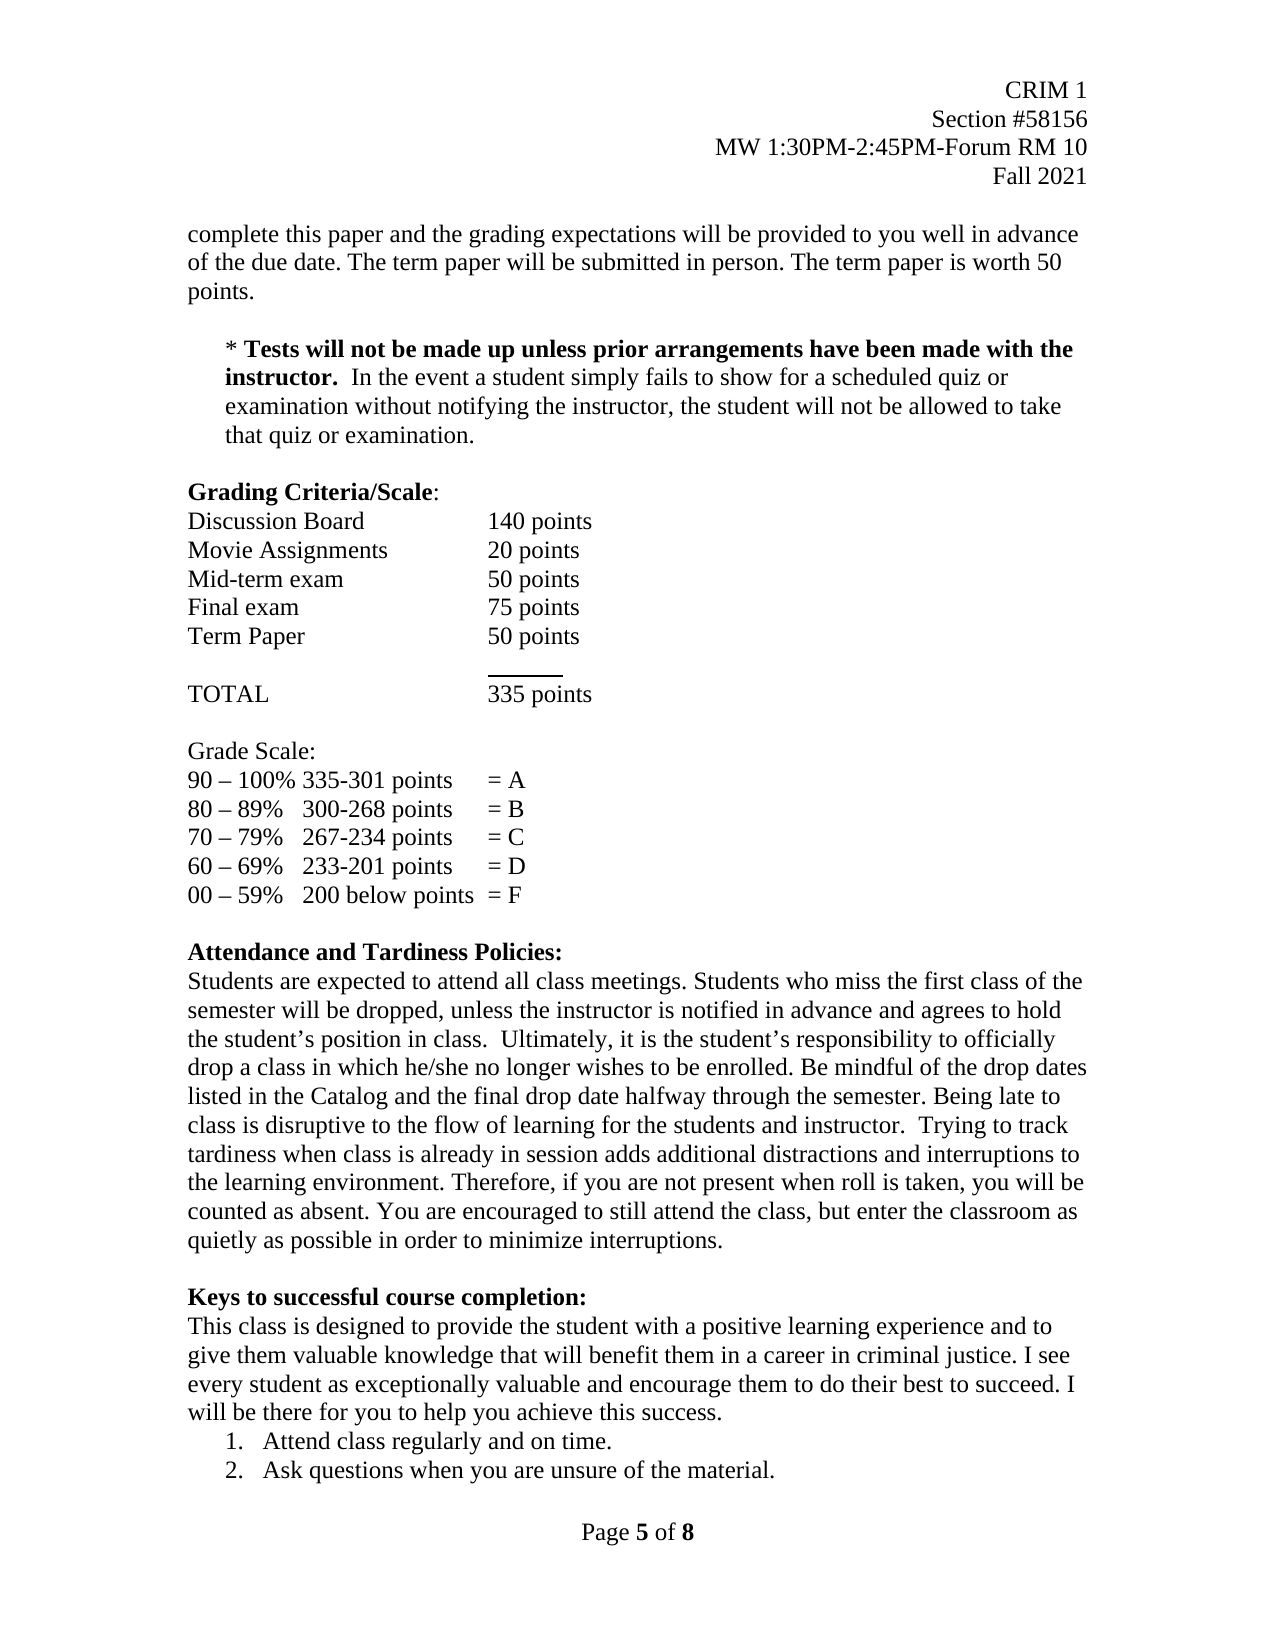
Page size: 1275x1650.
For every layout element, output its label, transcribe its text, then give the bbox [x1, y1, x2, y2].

text 80 – 89% 300-268 points = B [187, 794, 1087, 822]
text 60 – 69% 233-201 points = D [187, 851, 1087, 880]
text 00 – 59% 200 below points = F [187, 880, 1087, 909]
text Grading Criteria/Scale: [187, 477, 1087, 506]
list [187, 219, 1087, 305]
text Movie Assignments 20 points [187, 535, 1087, 564]
text * Tests will not be made up unless prior arrangements have been made with the instructor. In the event a student simply fails to show for a scheduled quiz or examination without notifying the instructor, the student will not be allowed to take that quiz or examination. [225, 334, 1087, 449]
text Term Paper 50 points [187, 621, 1087, 650]
text Discussion Board 140 points [187, 506, 1087, 535]
text Students are expected to attend all class meetings. Students who miss the first class of the semester will be dropped, unless the instructor is notified in advance and agrees to hold the student’s position in class. Ultimately, it is the student’s responsibility to officially drop a class in which he/she no longer wishes to be enrolled. Be mindful of the drop dates listed in the Catalog and the final drop date halfway through the semester. Being late to class is disruptive to the flow of learning for the students and instructor. Trying to track tardiness when class is already in session adds additional distractions and interruptions to the learning environment. Therefore, if you are not present when roll is taken, you will be counted as absent. You are encouraged to still attend the class, but enter the classroom as quietly as possible in order to minimize interruptions. [187, 966, 1087, 1254]
text 70 – 79% 267-234 points = C [187, 822, 1087, 851]
text Mid-term exam 50 points [187, 564, 1087, 592]
list Attend class regularly and on time. [225, 1426, 1087, 1455]
text Final exam 75 points [187, 592, 1087, 621]
text Grade Scale: [187, 736, 1087, 765]
text Keys to successful course completion: [187, 1282, 1087, 1311]
text TOTAL 335 points [187, 679, 1087, 707]
text This class is designed to provide the student with a positive learning experience and to give them valuable knowledge that will benefit them in a career in criminal justice. I see every student as exceptionally valuable and encourage them to do their best to succeed. I will be there for you to help you achieve this success. [187, 1311, 1087, 1426]
text Attendance and Tardiness Policies: [187, 937, 1087, 966]
list Ask questions when you are unsure of the material. [225, 1455, 1087, 1484]
text 90 – 100% 335-301 points = A [187, 765, 1087, 794]
